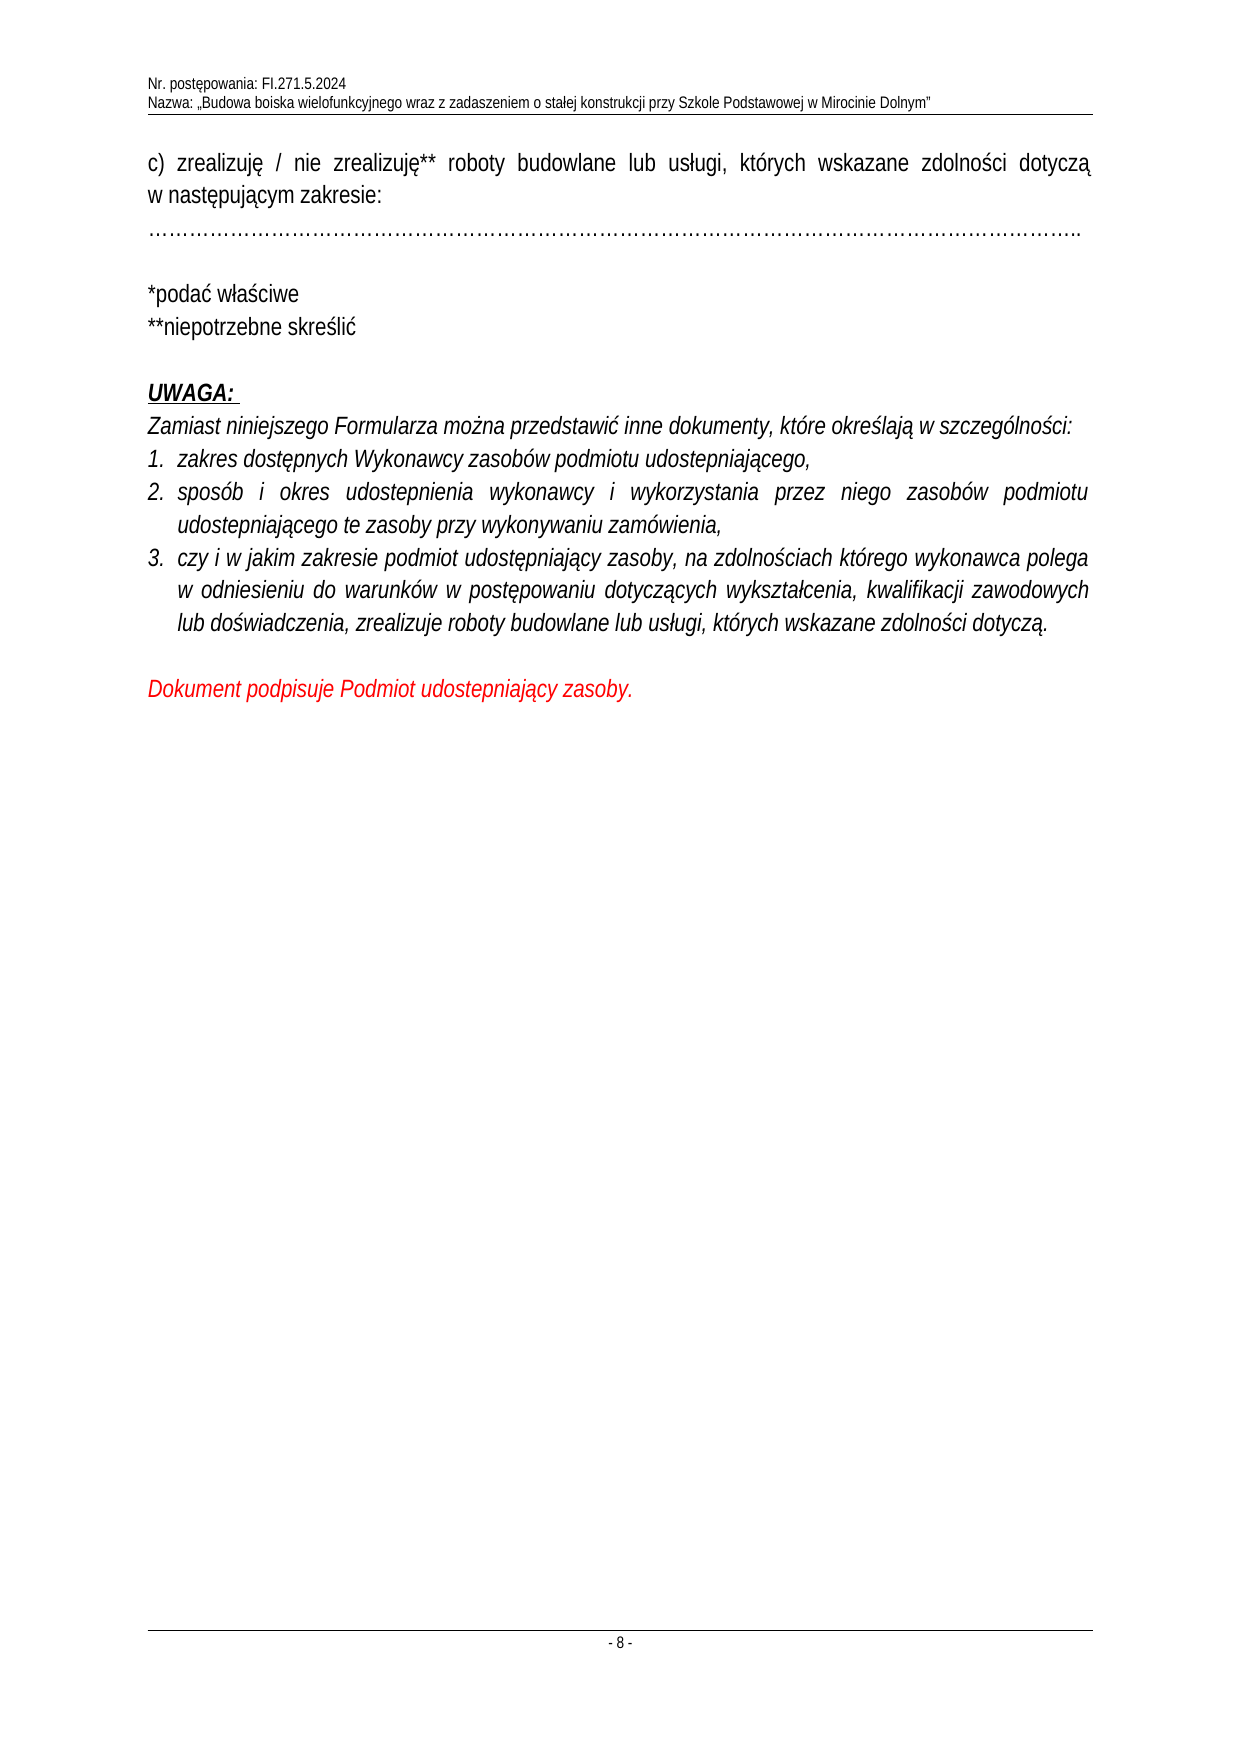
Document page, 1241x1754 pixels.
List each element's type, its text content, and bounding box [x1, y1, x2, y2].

text Zamiast niniejszego Formularza można przedstawić inne dokumenty, które określają w szczególności: [148, 411, 1093, 439]
list czy i w jakim zakresie podmiot udostępniający zasoby, na zdolnościach którego wykonawca polega w odniesieniu do warunków w postępowaniu dotyczących wykształcenia, kwalifikacji zawodowych lub doświadczenia, zrealizuje roboty budowlane lub usługi, których wskazane zdolności dotyczą. [148, 543, 1093, 637]
text **niepotrzebne skreślić [148, 312, 1093, 341]
text ……………………………………………………………………………………………………………………….. [148, 213, 1093, 242]
text *podać właściwe [148, 279, 1093, 308]
text c) zrealizuję / nie zrealizuję** roboty budowlane lub usługi, których wskazane zdolności dotyczą w następującym zakresie: [148, 148, 1093, 209]
text Dokument podpisuje Podmiot udostepniający zasoby. [148, 674, 1093, 703]
list zakres dostępnych Wykonawcy zasobów podmiotu udostepniającego, [148, 444, 1093, 472]
list sposób i okres udostepnienia wykonawcy i wykorzystania przez niego zasobów podmiotu udostepniającego te zasoby przy wykonywaniu zamówienia, [148, 477, 1093, 538]
text UWAGA: [148, 378, 1093, 407]
